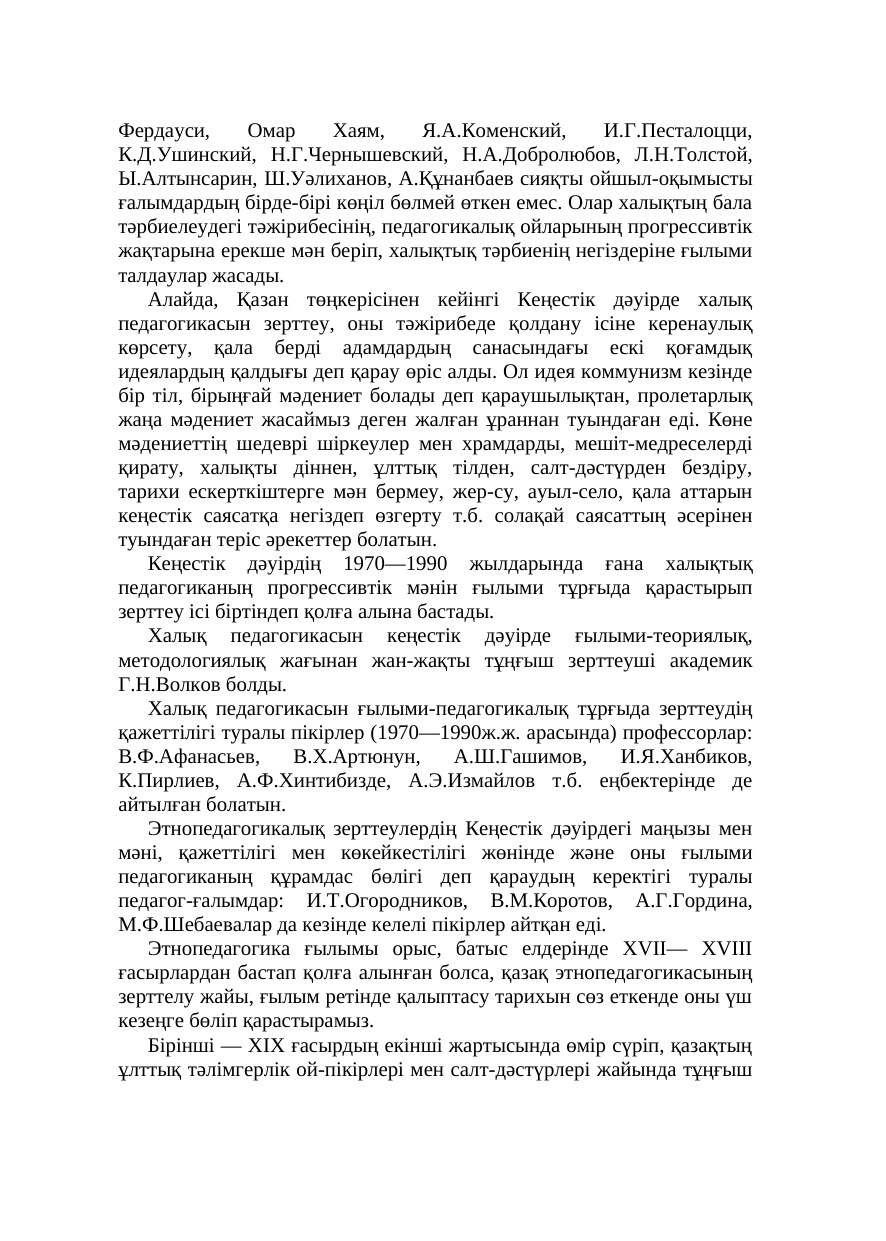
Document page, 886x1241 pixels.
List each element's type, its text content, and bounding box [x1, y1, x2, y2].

text Этнопедагогикалық зерттеулердiң Кеңестiк дәуiрдегi маңызы мен мәнi, қажеттiлiгi мен көкейкестiлiгi жөнiнде және оны ғылыми педагогиканың құрамдас бөлiгi деп қараудың керектiгi туралы педагог-ғалымдар: И.Т.Огородников, В.М.Коротов, А.Г.Гордина, М.Ф.Шебаевалар да кезiнде келелi пiкiрлер айтқан едi. [118, 816, 753, 936]
text Халық педагогикасын кеңестiк дәуiрде ғылыми-теориялық, методологиялық жағынан жан-жақты тұңғыш зерттеушi академик Г.Н.Волков болды. [118, 623, 753, 696]
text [118, 118, 753, 287]
text Кеңестiк дәуiрдiң 1970—1990 жылдарында ғана халықтық педагогиканың прогрессивтiк мәнiн ғылыми тұрғыда қарастырып зерттеу iсi бiртiндеп қолға алына бастады. [118, 551, 753, 623]
text Халық педагогикасын ғылыми-педагогикалық тұрғыда зерттеудiң қажеттiлiгi туралы пiкiрлер (1970—1990ж.ж. арасында) профессорлар: В.Ф.Афанасьев, В.X.Артюнун, А.Ш.Гашимов, И.Я.Ханбиков, К.Пирлиев, А.Ф.Хинтибизде, А.Э.Измайлов т.б. еңбектерiнде де айтылған болатын. [118, 696, 753, 816]
text Алайда, Қазан төңкерiсiнен кейiнгi Кеңестiк дәуiрде халық педагогикасын зерттеу, оны тәжiрибеде қолдану iсiне керенаулық көрсету, қала бердi адамдардың санасындағы ескi қоғамдық идеялардың қалдығы деп қарау өрiс алды. Ол идея коммунизм кезiнде бiр тiл, бiрыңғай мәдениет болады деп қараушылықтан, пролетарлық жаңа мәдениет жасаймыз деген жалған ұраннан туындаған едi. Көне мәдениеттiң шедеврi шiркеулер мен храмдарды, мешiт-медреселердi қирату, халықты дiннен, ұлттық тiлден, салт-дәстүрден бездiру, тарихи ескерткiштерге мән бермеу, жер-су, ауыл-село, қала аттарын кеңестiк саясатқа негiздеп өзгерту т.б. солақай саясаттың әсерiнен туындаған терiс әрекеттер болатын. [118, 287, 753, 551]
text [118, 1032, 753, 1081]
text Этнопедагогика ғылымы орыс, батыс елдерiнде XVII— XVIII ғасырлардан бастап қолға алынған болса, қазақ этнопедагогикасының зерттелу жайы, ғылым ретiнде қалыптасу тарихын сөз еткенде оны үш кезеңге бөлiп қарастырамыз. [118, 936, 753, 1032]
